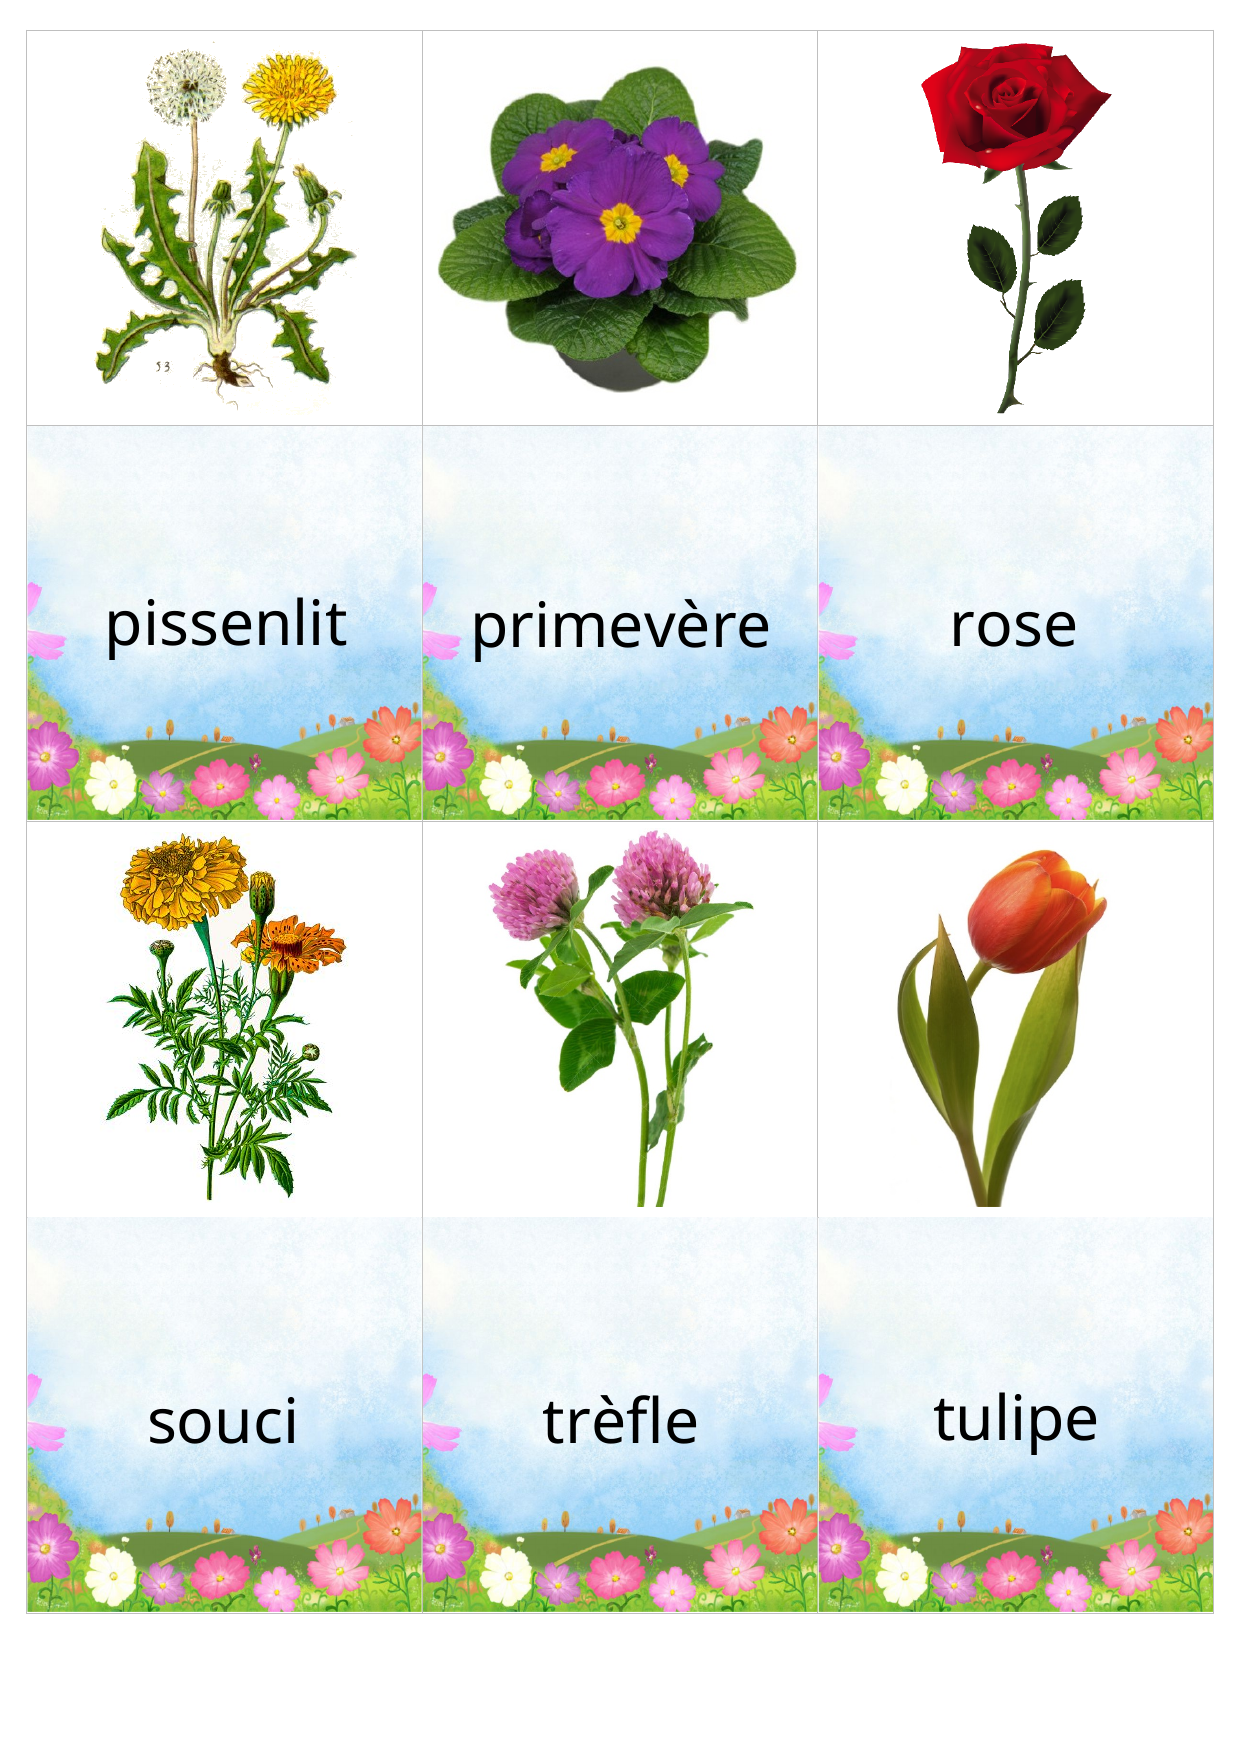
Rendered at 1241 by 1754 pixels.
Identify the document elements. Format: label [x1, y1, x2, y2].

picture [889, 828, 1143, 1207]
table_cell [423, 822, 817, 1217]
table_cell [423, 31, 817, 425]
picture [27, 426, 1213, 820]
table_cell [27, 31, 422, 425]
table_cell [27, 822, 422, 1217]
picture [87, 36, 362, 415]
picture [437, 59, 803, 393]
table_cell [818, 31, 1213, 425]
picture [27, 1217, 1213, 1612]
table_cell [818, 822, 1213, 1217]
picture [484, 828, 756, 1207]
picture [916, 36, 1116, 415]
picture [99, 832, 350, 1203]
